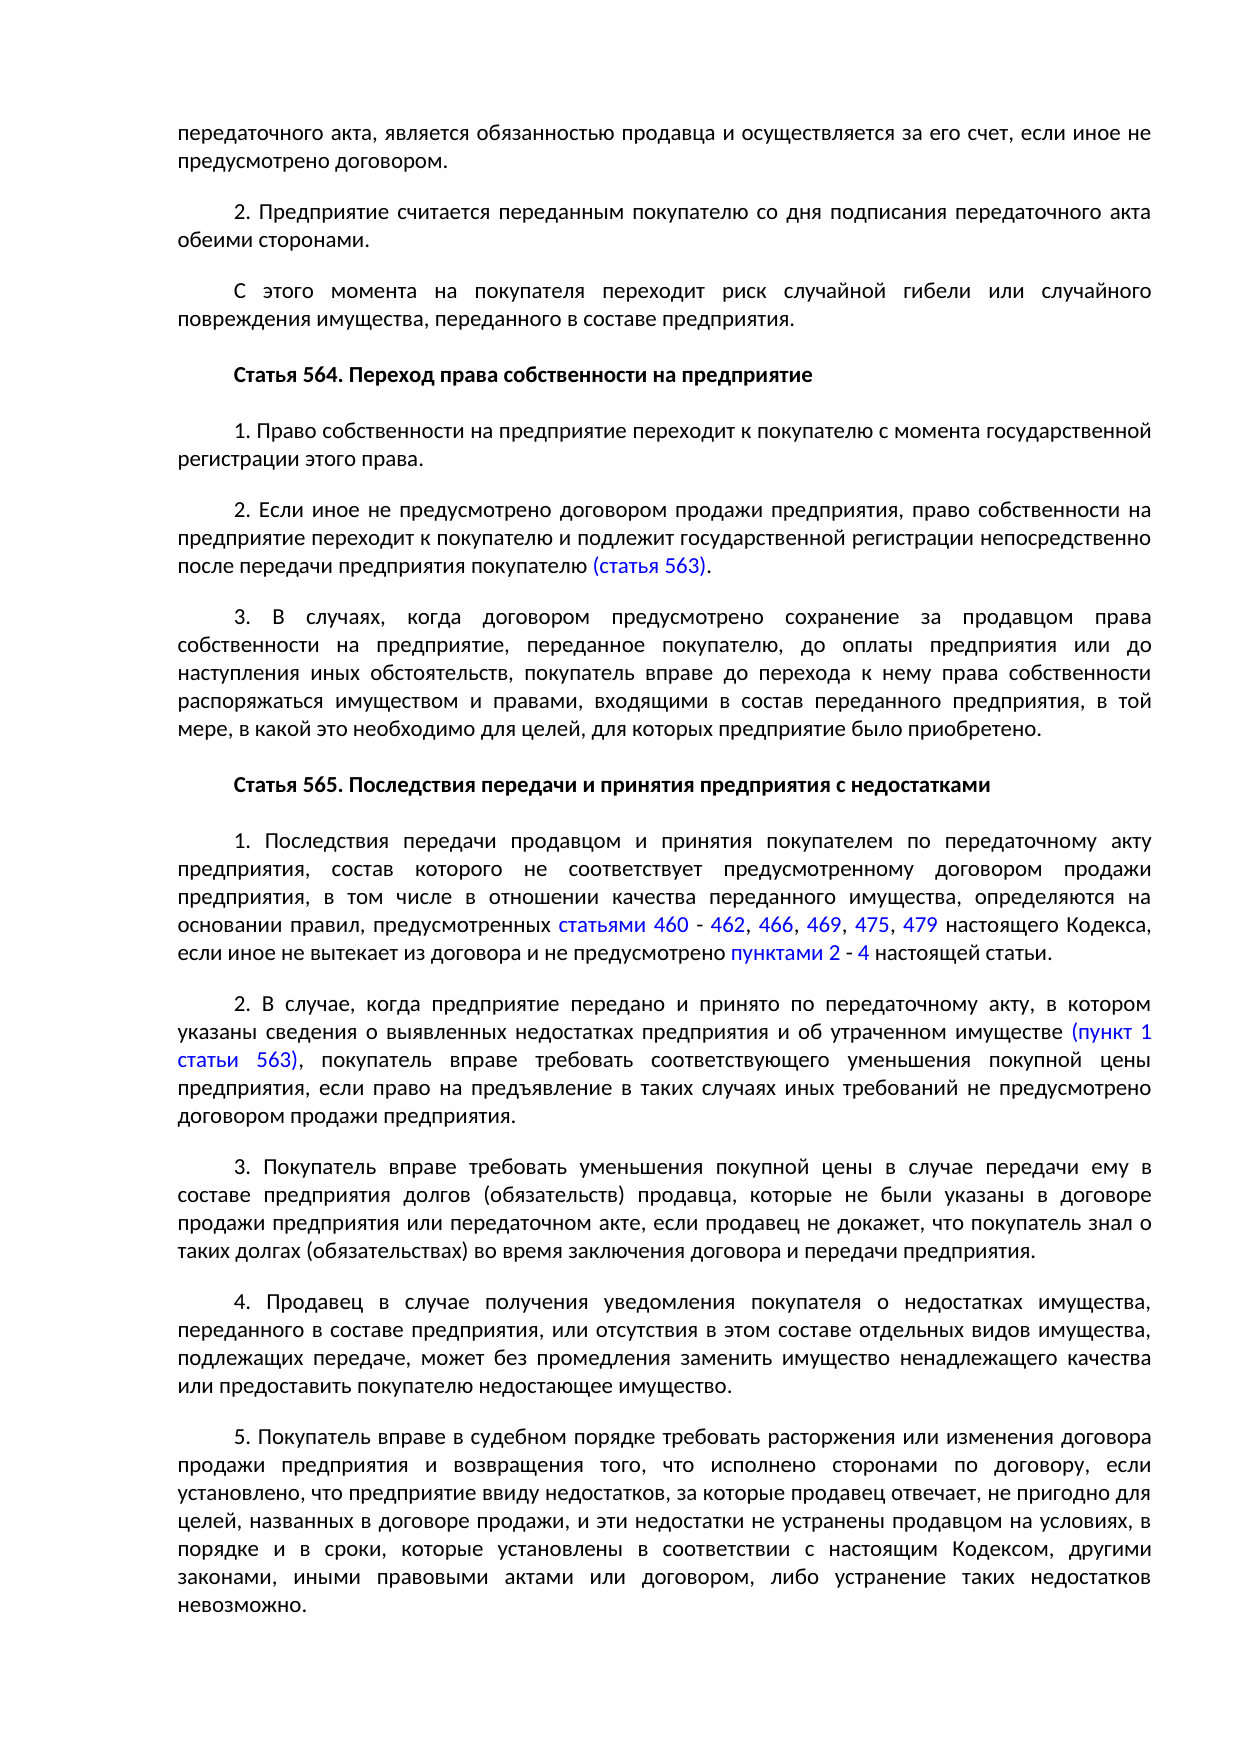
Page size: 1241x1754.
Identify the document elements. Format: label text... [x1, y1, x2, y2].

title Статья 564. Переход права собственности на предприятие [177, 360, 1152, 388]
text 5. Покупатель вправе в судебном порядке требовать расторжения или изменения договора продажи предприятия и возвращения того, что исполнено сторонами по договору, если установлено, что предприятие ввиду недостатков, за которые продавец отвечает, не пригодно для целей, названных в договоре продажи, и эти недостатки не устранены продавцом на условиях, в порядке и в сроки, которые установлены в соответствии с настоящим Кодексом, другими законами, иными правовыми актами или договором, либо устранение таких недостатков невозможно. [177, 1422, 1152, 1618]
text 2. В случае, когда предприятие передано и принято по передаточному акту, в котором указаны сведения о выявленных недостатках предприятия и об утраченном имуществе (пункт 1 статьи 563), покупатель вправе требовать соответствующего уменьшения покупной цены предприятия, если право на предъявление в таких случаях иных требований не предусмотрено договором продажи предприятия. [177, 989, 1152, 1129]
title Статья 565. Последствия передачи и принятия предприятия с недостатками [177, 770, 1152, 798]
text 3. В случаях, когда договором предусмотрено сохранение за продавцом права собственности на предприятие, переданное покупателю, до оплаты предприятия или до наступления иных обстоятельств, покупатель вправе до перехода к нему права собственности распоряжаться имуществом и правами, входящими в состав переданного предприятия, в той мере, в какой это необходимо для целей, для которых предприятие было приобретено. [177, 602, 1152, 742]
text 2. Если иное не предусмотрено договором продажи предприятия, право собственности на предприятие переходит к покупателю и подлежит государственной регистрации непосредственно после передачи предприятия покупателю (статья 563). [177, 495, 1152, 579]
text 1. Право собственности на предприятие переходит к покупателю с момента государственной регистрации этого права. [177, 416, 1152, 472]
text 2. Предприятие считается переданным покупателю со дня подписания передаточного акта обеими сторонами. [177, 197, 1152, 253]
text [177, 118, 1152, 174]
text 4. Продавец в случае получения уведомления покупателя о недостатках имущества, переданного в составе предприятия, или отсутствия в этом составе отдельных видов имущества, подлежащих передаче, может без промедления заменить имущество ненадлежащего качества или предоставить покупателю недостающее имущество. [177, 1287, 1152, 1399]
text 3. Покупатель вправе требовать уменьшения покупной цены в случае передачи ему в составе предприятия долгов (обязательств) продавца, которые не были указаны в договоре продажи предприятия или передаточном акте, если продавец не докажет, что покупатель знал о таких долгах (обязательствах) во время заключения договора и передачи предприятия. [177, 1152, 1152, 1264]
text 1. Последствия передачи продавцом и принятия покупателем по передаточному акту предприятия, состав которого не соответствует предусмотренному договором продажи предприятия, в том числе в отношении качества переданного имущества, определяются на основании правил, предусмотренных статьями 460 - 462, 466, 469, 475, 479 настоящего Кодекса, если иное не вытекает из договора и не предусмотрено пунктами 2 - 4 настоящей статьи. [177, 826, 1152, 966]
text С этого момента на покупателя переходит риск случайной гибели или случайного повреждения имущества, переданного в составе предприятия. [177, 276, 1152, 332]
